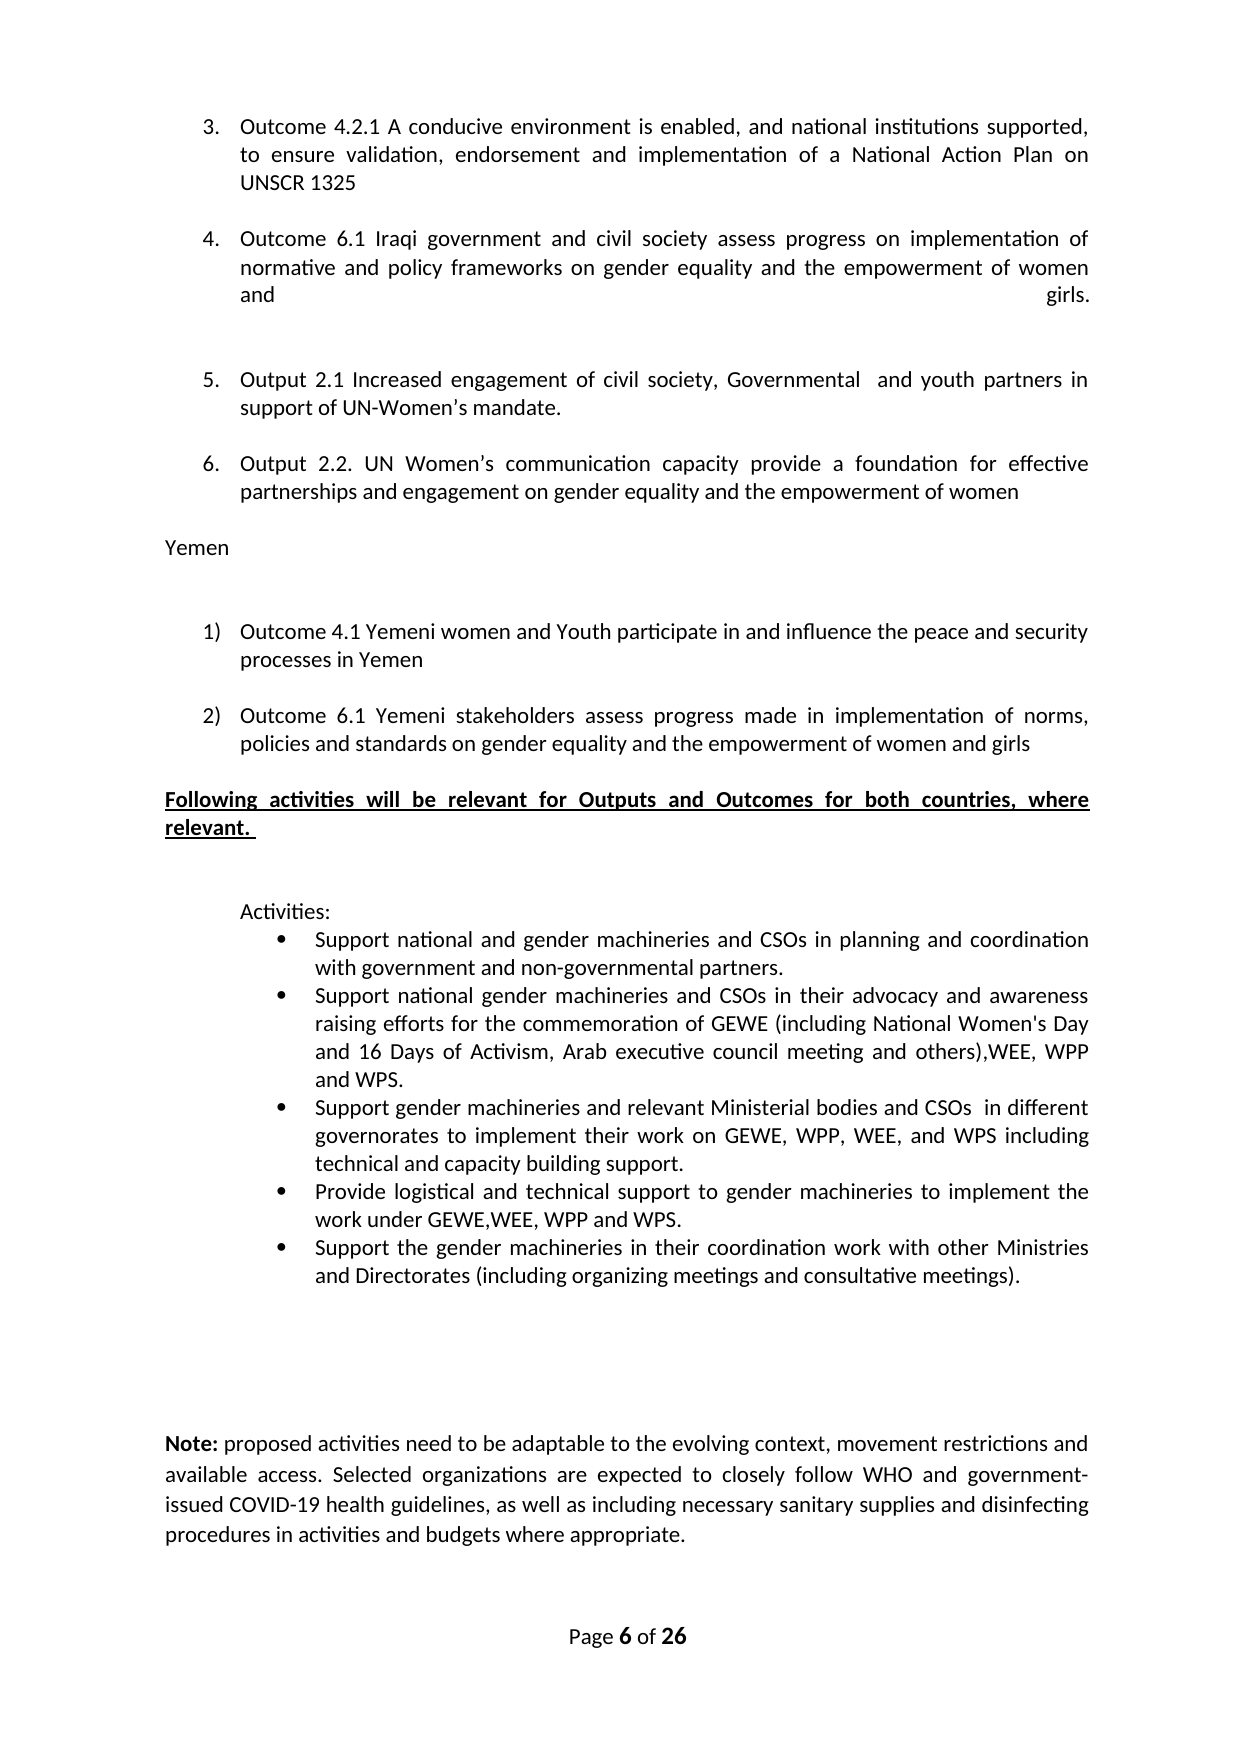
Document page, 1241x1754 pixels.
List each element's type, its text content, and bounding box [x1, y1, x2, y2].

list Output 2.1 Increased engagement of civil society, Governmental and youth partners in support of UN-Women’s mandate. [202, 365, 1090, 421]
list Support national and gender machineries and CSOs in planning and coordination with government and non-governmental partners. [277, 925, 1090, 981]
list Support the gender machineries in their coordination work with other Ministries and Directorates (including organizing meetings and consultative meetings). [277, 1233, 1090, 1289]
text Following activities will be relevant for Outputs and Outcomes for both countries, where relevant. [165, 785, 1090, 809]
text Yemen [165, 533, 1090, 561]
list Outcome 4.1 Yemeni women and Youth participate in and influence the peace and security processes in Yemen [202, 617, 1090, 673]
list Support gender machineries and relevant Ministerial bodies and CSOs in different governorates to implement their work on GEWE, WPP, WEE, and WPS including technical and capacity building support. [277, 1093, 1090, 1177]
text Note: proposed activities need to be adaptable to the evolving context, movement restrictions and available access. Selected organizations are expected to closely follow WHO and government-issued COVID-19 health guidelines, as well as including necessary sanitary supplies and disinfecting procedures in activities and budgets where appropriate. [165, 1429, 1090, 1548]
list Outcome 6.1 Yemeni stakeholders assess progress made in implementation of norms, policies and standards on gender equality and the empowerment of women and girls [202, 701, 1090, 757]
text Following activities will be relevant for Outputs and Outcomes for both countries, where relevant. [165, 811, 1090, 841]
list Output 2.2. UN Women’s communication capacity provide a foundation for effective partnerships and engagement on gender equality and the empowerment of women [202, 449, 1090, 505]
list Activities: [240, 897, 1090, 925]
list Outcome 6.1 Iraqi government and civil society assess progress on implementation of normative and policy frameworks on gender equality and the empowerment of women and girls. [202, 224, 1090, 337]
list Provide logistical and technical support to gender machineries to implement the work under GEWE,WEE, WPP and WPS. [277, 1177, 1090, 1233]
list Support national gender machineries and CSOs in their advocacy and awareness raising efforts for the commemoration of GEWE (including National Women's Day and 16 Days of Activism, Arab executive council meeting and others),WEE, WPP and WPS. [277, 981, 1090, 1093]
list Outcome 4.2.1 A conducive environment is enabled, and national institutions supported, to ensure validation, endorsement and implementation of a National Action Plan on UNSCR 1325 [202, 112, 1090, 197]
